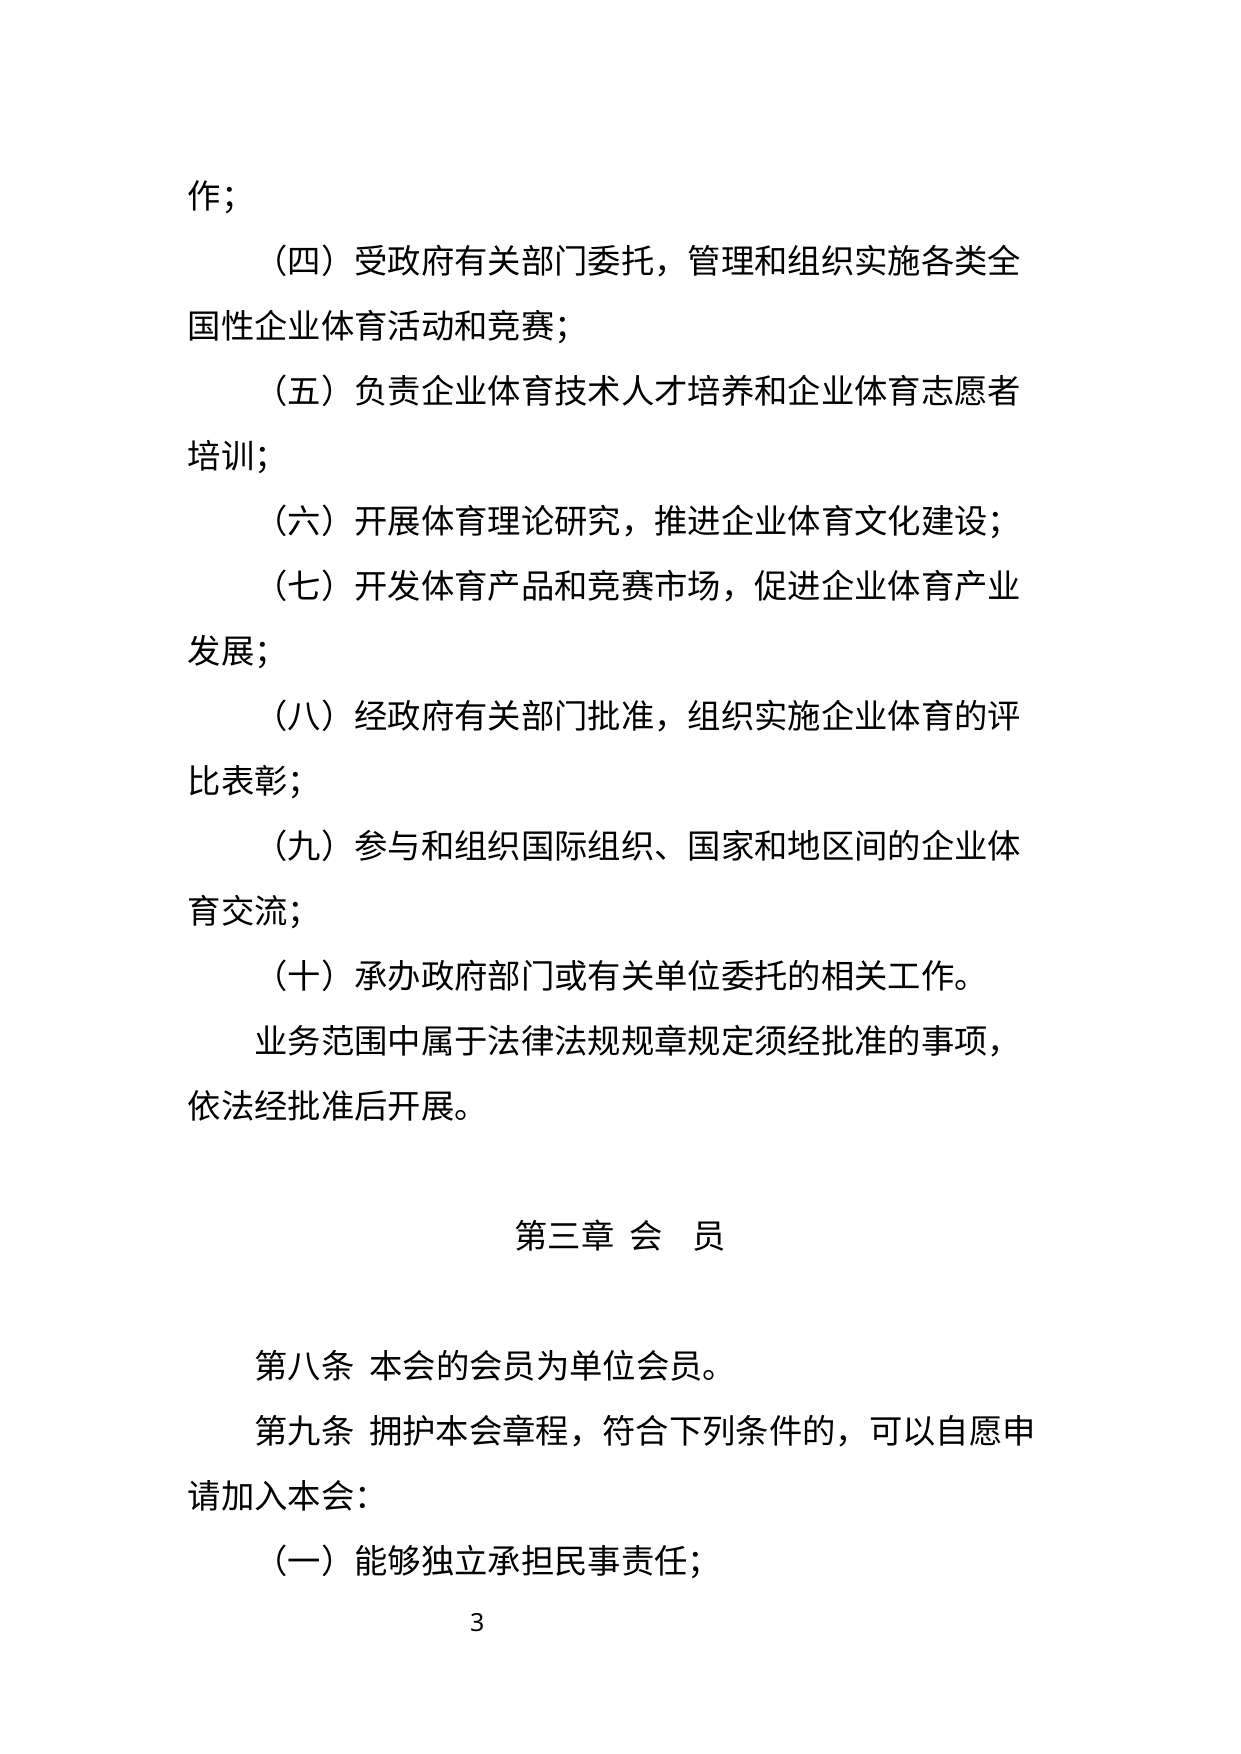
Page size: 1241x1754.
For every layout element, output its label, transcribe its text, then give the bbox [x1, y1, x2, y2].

text （一）能够独立承担民事责任； [187, 1527, 1053, 1592]
text 第八条 本会的会员为单位会员。 [187, 1332, 1053, 1397]
text 第三章 会 员 [187, 1202, 1053, 1267]
text （八）经政府有关部门批准，组织实施企业体育的评比表彰； [187, 682, 1053, 812]
text （四）受政府有关部门委托，管理和组织实施各类全国性企业体育活动和竞赛； [187, 227, 1053, 357]
text （九）参与和组织国际组织、国家和地区间的企业体育交流； [187, 812, 1053, 942]
text （六）开展体育理论研究，推进企业体育文化建设； [187, 487, 1053, 552]
text （五）负责企业体育技术人才培养和企业体育志愿者培训； [187, 357, 1053, 487]
text 业务范围中属于法律法规规章规定须经批准的事项，依法经批准后开展。 [187, 1007, 1053, 1137]
text （十）承办政府部门或有关单位委托的相关工作。 [187, 942, 1053, 1007]
text （七）开发体育产品和竞赛市场，促进企业体育产业发展； [187, 552, 1053, 682]
text 第九条 拥护本会章程，符合下列条件的，可以自愿申请加入本会： [187, 1397, 1053, 1527]
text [187, 162, 1053, 227]
